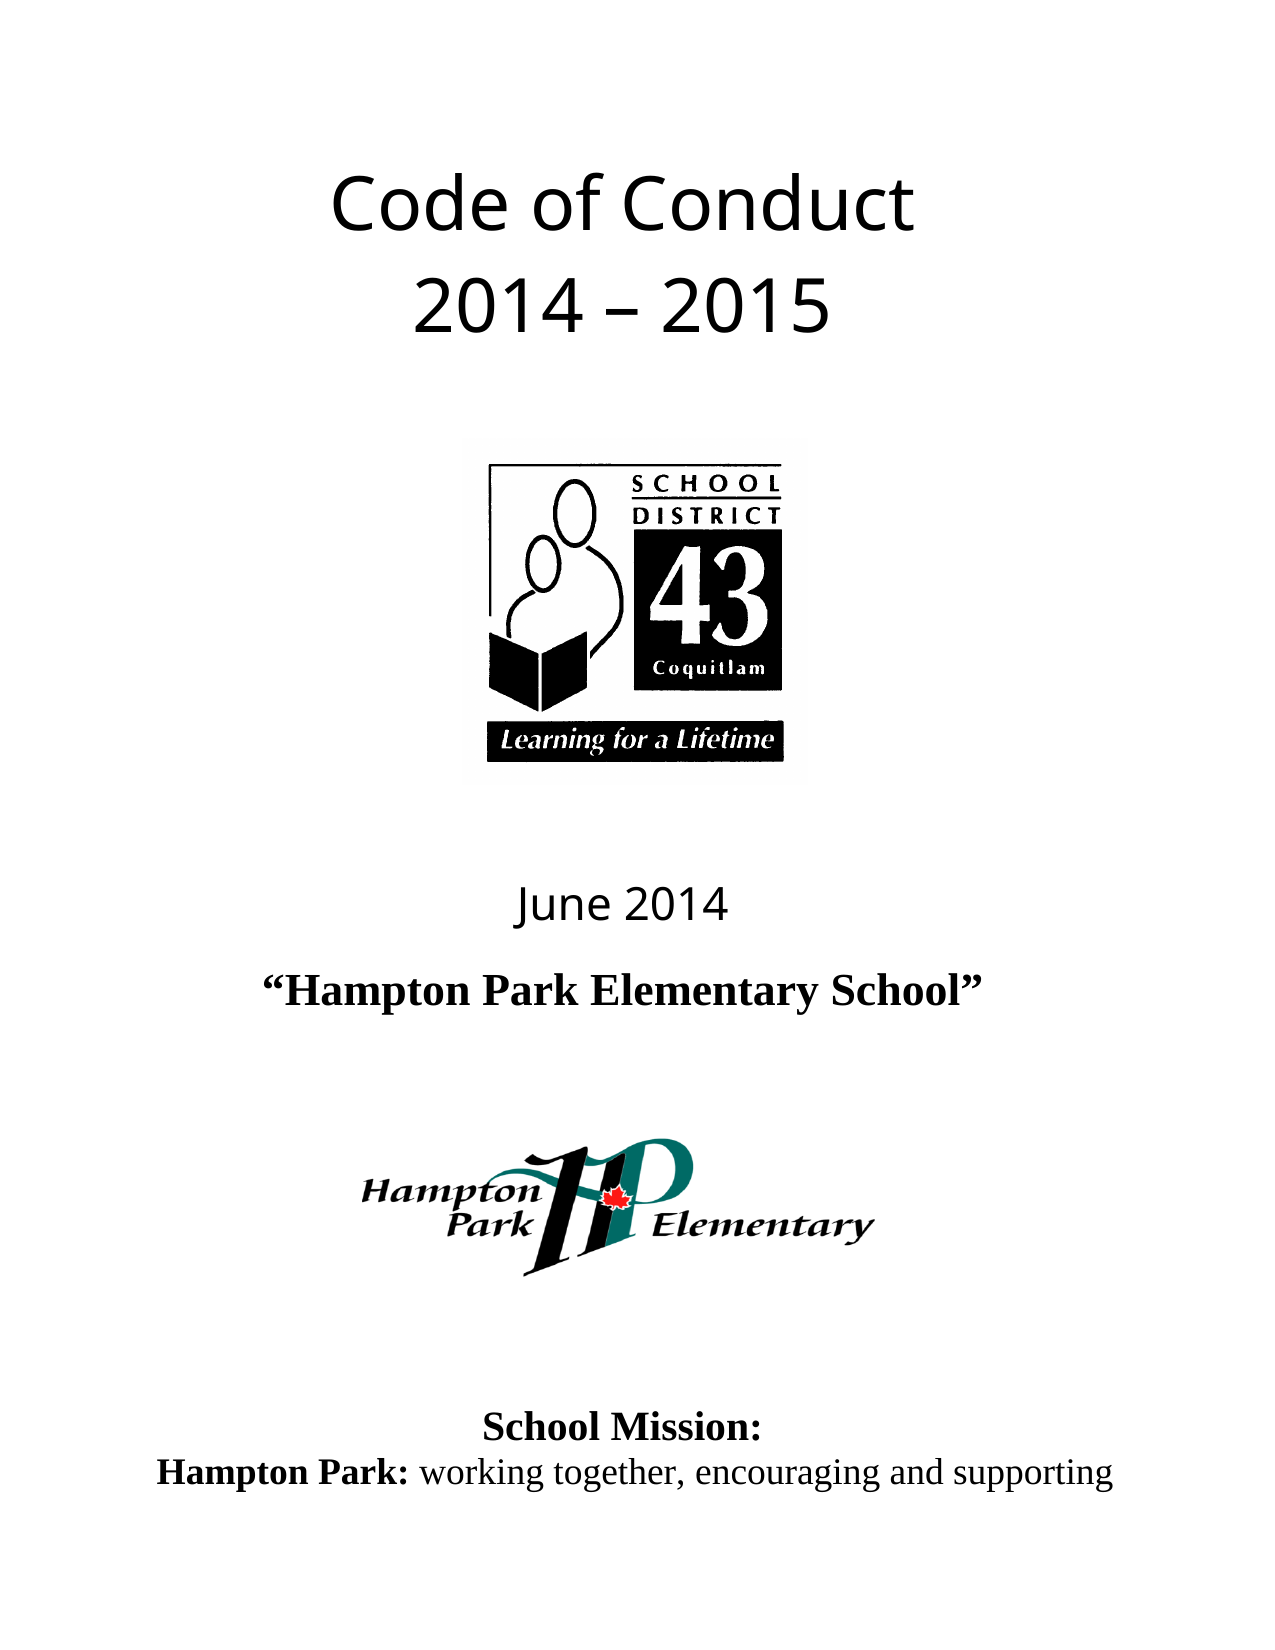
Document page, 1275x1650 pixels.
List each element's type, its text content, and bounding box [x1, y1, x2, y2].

picture [462, 438, 808, 785]
text School Mission: [147, 1402, 1098, 1450]
subtitle “Hampton Park Elementary School” [147, 963, 1098, 1016]
text Hampton Park: working together, encouraging and supporting [72, 1450, 1198, 1493]
text 2014 – 2015 [147, 252, 1098, 354]
subtitle June 2014 [147, 872, 1098, 934]
picture [329, 1126, 916, 1287]
text Code of Conduct [147, 150, 1098, 252]
